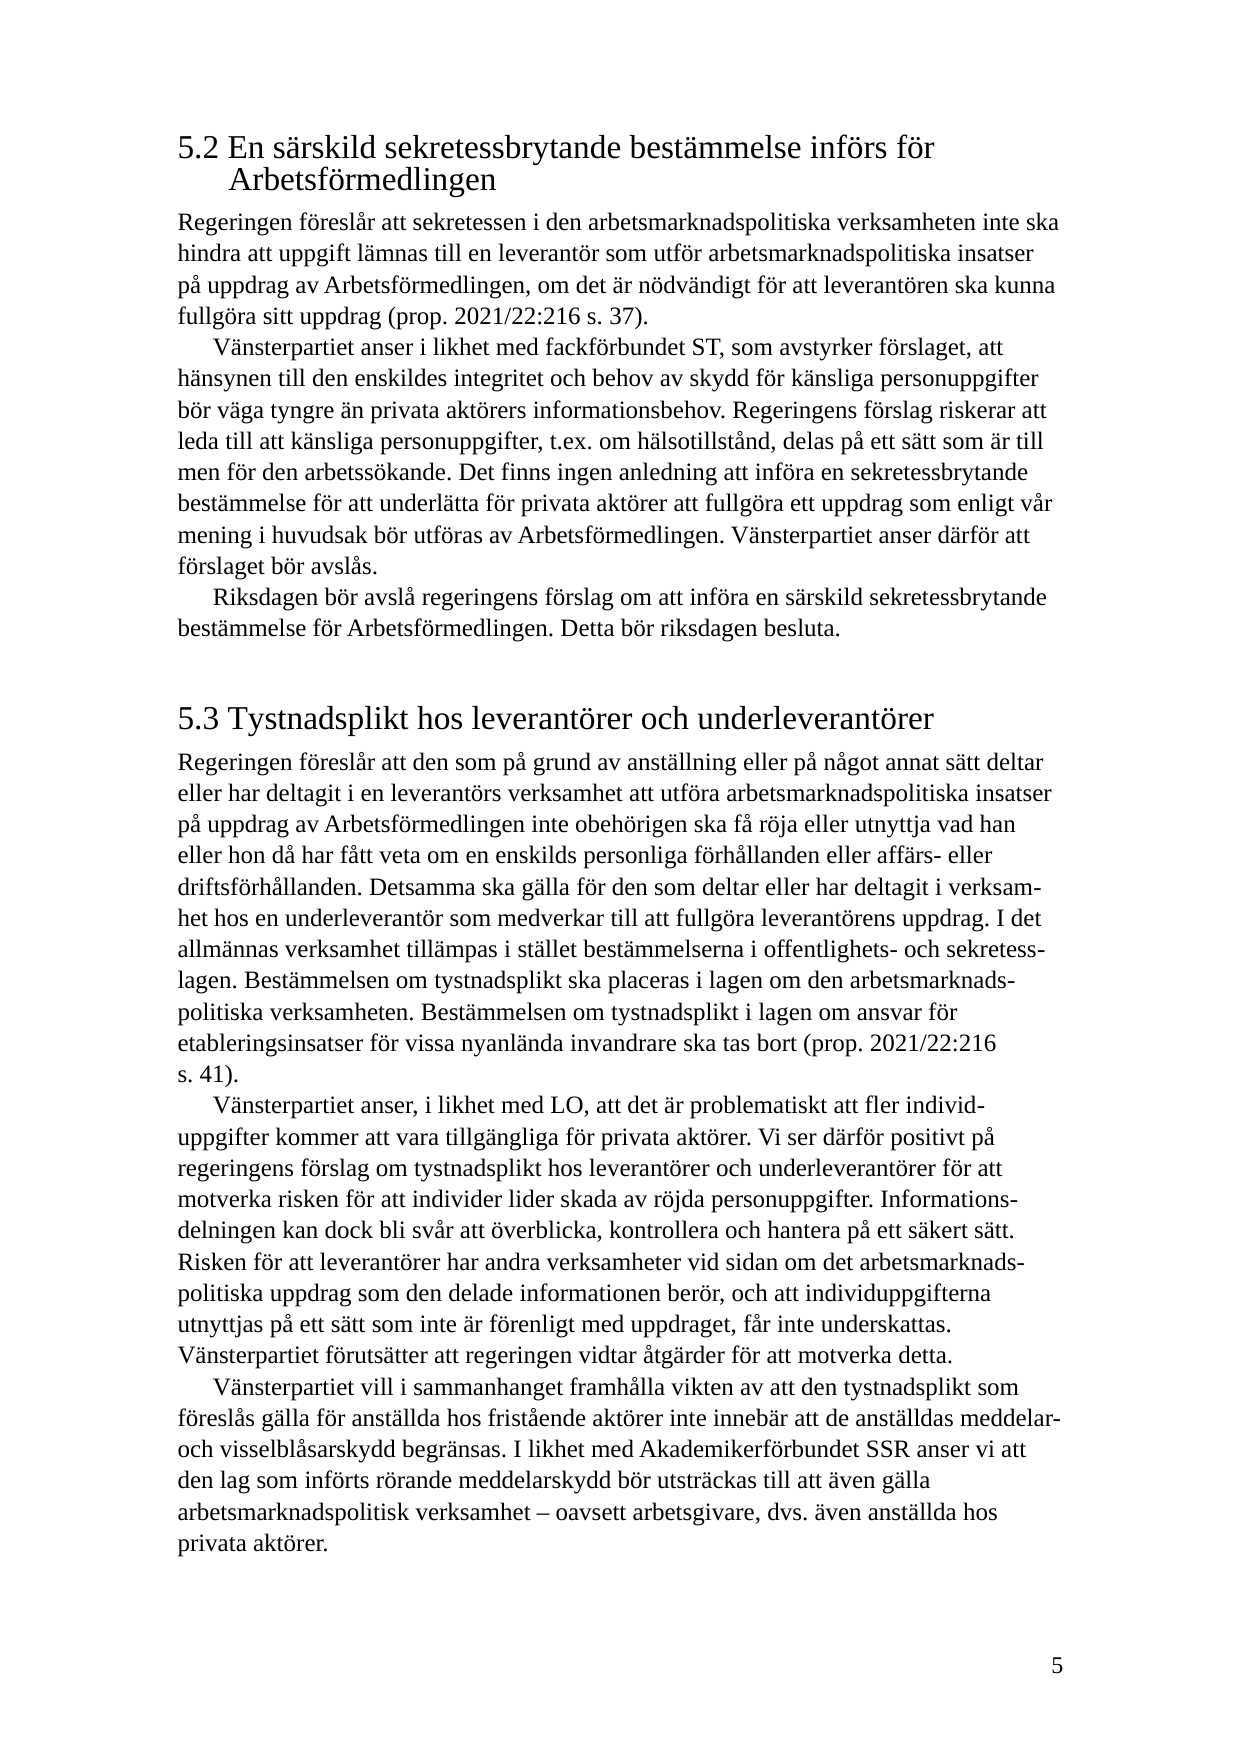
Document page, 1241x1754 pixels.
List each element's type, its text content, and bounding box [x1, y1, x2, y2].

text Vänsterpartiet anser i likhet med fackförbundet ST, som avstyrker förslaget, att hänsynen till den enskildes integritet och behov av skydd för känsliga personuppgifter bör väga tyngre än privata aktörers informationsbehov. Regeringens förslag riskerar att leda till att känsliga personuppgifter, t.ex. om hälsotillstånd, delas på ett sätt som är till men för den arbetssökande. Det finns ingen anledning att införa en sekretessbrytande bestämmelse för att underlätta för privata aktörer att fullgöra ett uppdrag som enligt vår mening i huvudsak bör utföras av Arbetsförmedlingen. Vänsterpartiet anser därför att förslaget bör avslås. [177, 330, 1063, 580]
text Riksdagen bör avslå regeringens förslag om att införa en särskild sekretessbrytande bestämmelse för Arbetsförmedlingen. Detta bör riksdagen besluta. [177, 580, 1063, 642]
text Tystnadsplikt hos leverantörer och underleverantörer [177, 705, 1063, 736]
text Vänsterpartiet anser, i likhet med LO, att det är problematiskt att fler individuppgifter kommer att vara tillgängliga för privata aktörer. Vi ser därför positivt på regeringens förslag om tystnadsplikt hos leverantörer och underleverantörer för att motverka risken för att individer lider skada av röjda personuppgifter. Informationsdelningen kan dock bli svår att överblicka, kontrollera och hantera på ett säkert sätt. Risken för att leverantörer har andra verksamheter vid sidan om det arbetsmarknadspolitiska uppdrag som den delade informationen berör, och att individuppgifterna utnyttjas på ett sätt som inte är förenligt med uppdraget, får inte underskattas. Vänsterpartiet förutsätter att regeringen vidtar åtgärder för att motverka detta. [177, 1088, 1063, 1369]
text Vänsterpartiet vill i sammanhanget framhålla vikten av att den tystnadsplikt som föreslås gälla för anställda hos fristående aktörer inte innebär att de anställdas meddelar- och visselblåsarskydd begränsas. I likhet med Akademikerförbundet SSR anser vi att den lag som införts rörande meddelarskydd bör utsträckas till att även gälla arbetsmarknadspolitisk verksamhet – oavsett arbetsgivare, dvs. även anställda hos privata aktörer. [177, 1369, 1063, 1557]
text En särskild sekretessbrytande bestämmelse införs för Arbetsförmedlingen [177, 134, 1063, 196]
text Regeringen föreslår att sekretessen i den arbetsmarknadspolitiska verksamheten inte ska hindra att uppgift lämnas till en leverantör som utför arbetsmarknadspolitiska insatser på uppdrag av Arbetsförmedlingen, om det är nödvändigt för att leverantören ska kunna fullgöra sitt uppdrag (prop. 2021/22:216 s. 37). [177, 205, 1063, 330]
text Regeringen föreslår att den som på grund av anställning eller på något annat sätt deltar eller har deltagit i en leverantörs verksamhet att utföra arbetsmarknadspolitiska insatser på uppdrag av Arbetsförmedlingen inte obehörigen ska få röja eller utnyttja vad han eller hon då har fått veta om en enskilds personliga förhållanden eller affärs- eller driftsförhållanden. Detsamma ska gälla för den som deltar eller har deltagit i verksamhet hos en underleverantör som medverkar till att fullgöra leverantörens uppdrag. I det allmännas verksamhet tillämpas i stället bestämmelserna i offentlighets- och sekretesslagen. Bestämmelsen om tystnadsplikt ska placeras i lagen om den arbetsmarknadspolitiska verksamheten. Bestämmelsen om tystnadsplikt i lagen om ansvar för etableringsinsatser för vissa nyanlända invandrare ska tas bort (prop. 2021/22:216 s. 41). [177, 744, 1063, 1088]
